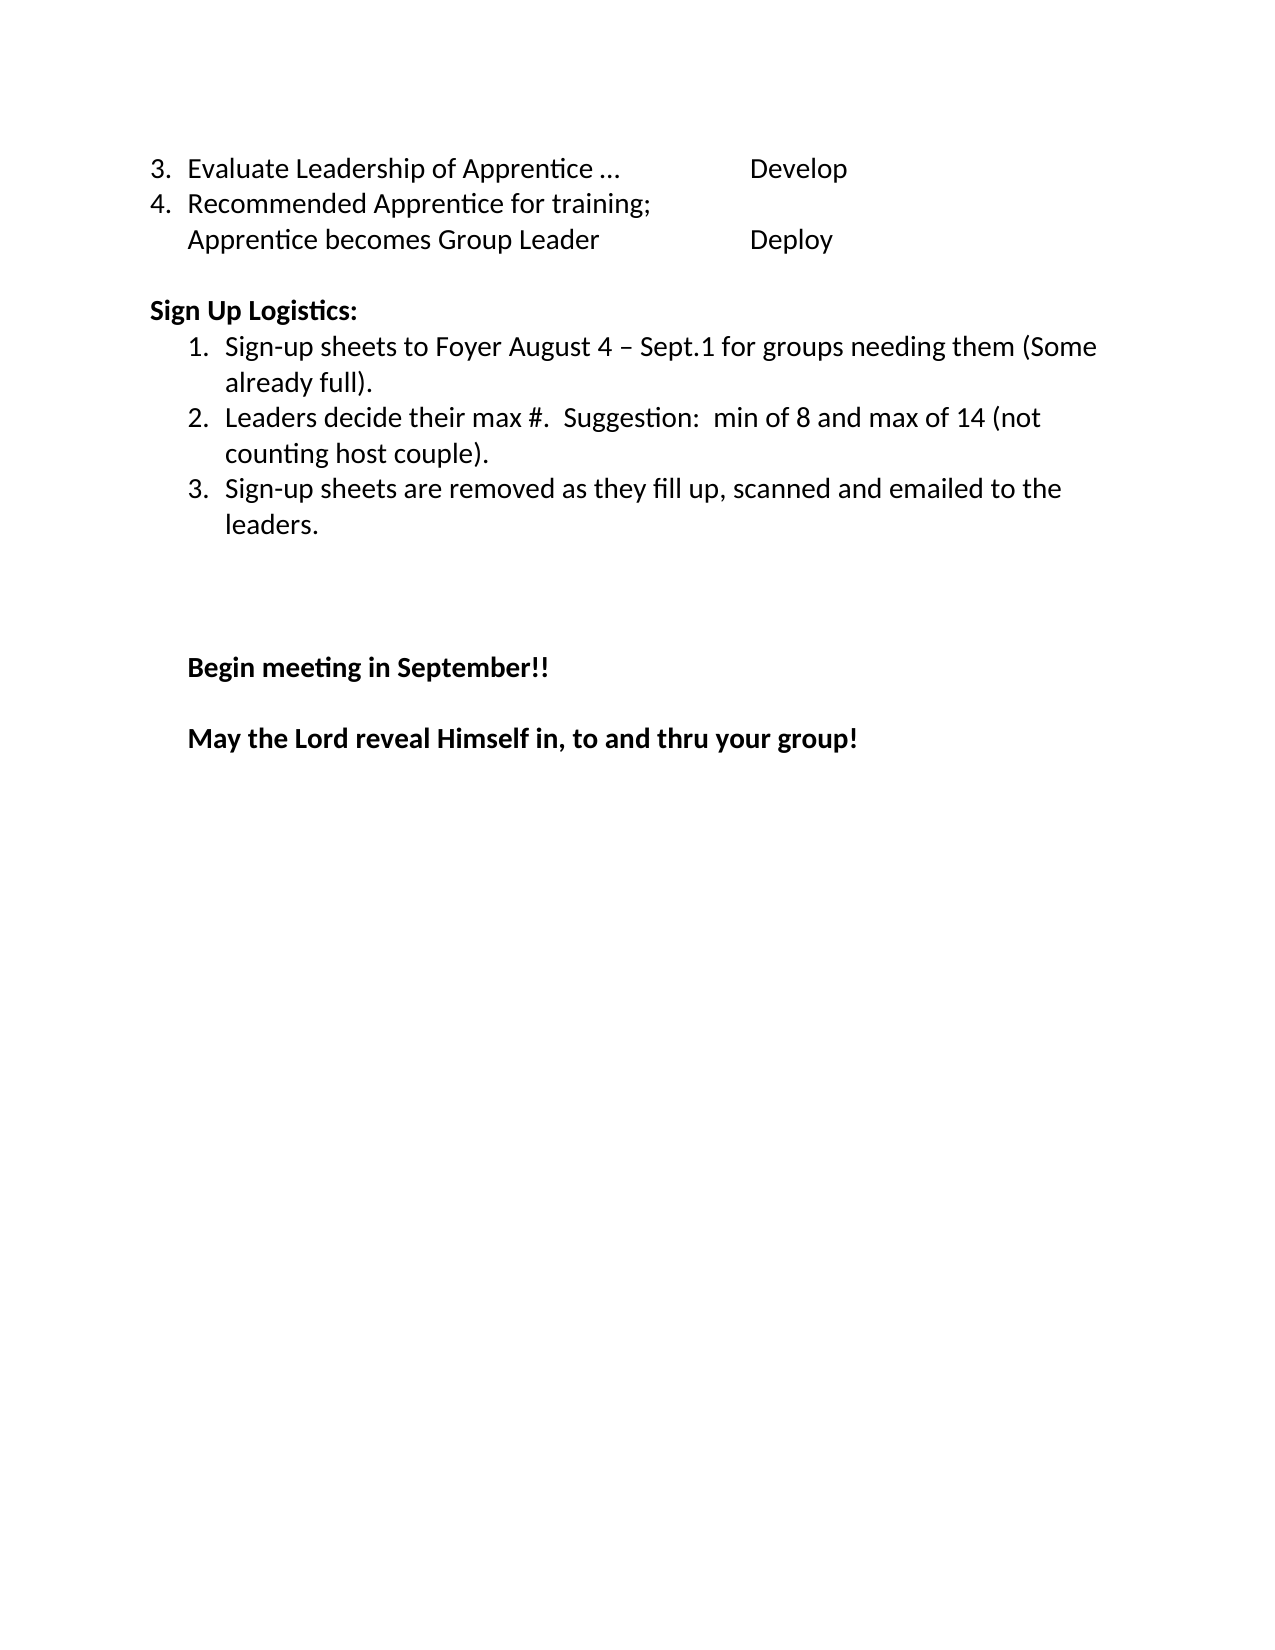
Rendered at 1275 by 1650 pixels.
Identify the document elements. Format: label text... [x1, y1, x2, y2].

text May the Lord reveal Himself in, to and thru your group! [187, 720, 1125, 756]
text Begin meeting in September!! [187, 649, 1125, 684]
list Evaluate Leadership of Apprentice … Develop [150, 150, 1125, 186]
text Apprentice becomes Group Leader Deploy [187, 221, 1125, 257]
list Sign-up sheets to Foyer August 4 – Sept.1 for groups needing them (Some already full). [187, 328, 1125, 399]
list Leaders decide their max #. Suggestion: min of 8 and max of 14 (not counting host couple). [187, 399, 1125, 471]
text Sign Up Logistics: [150, 292, 1125, 328]
list Sign-up sheets are removed as they fill up, scanned and emailed to the leaders. [187, 471, 1125, 542]
list Recommended Apprentice for training; [150, 186, 1125, 221]
